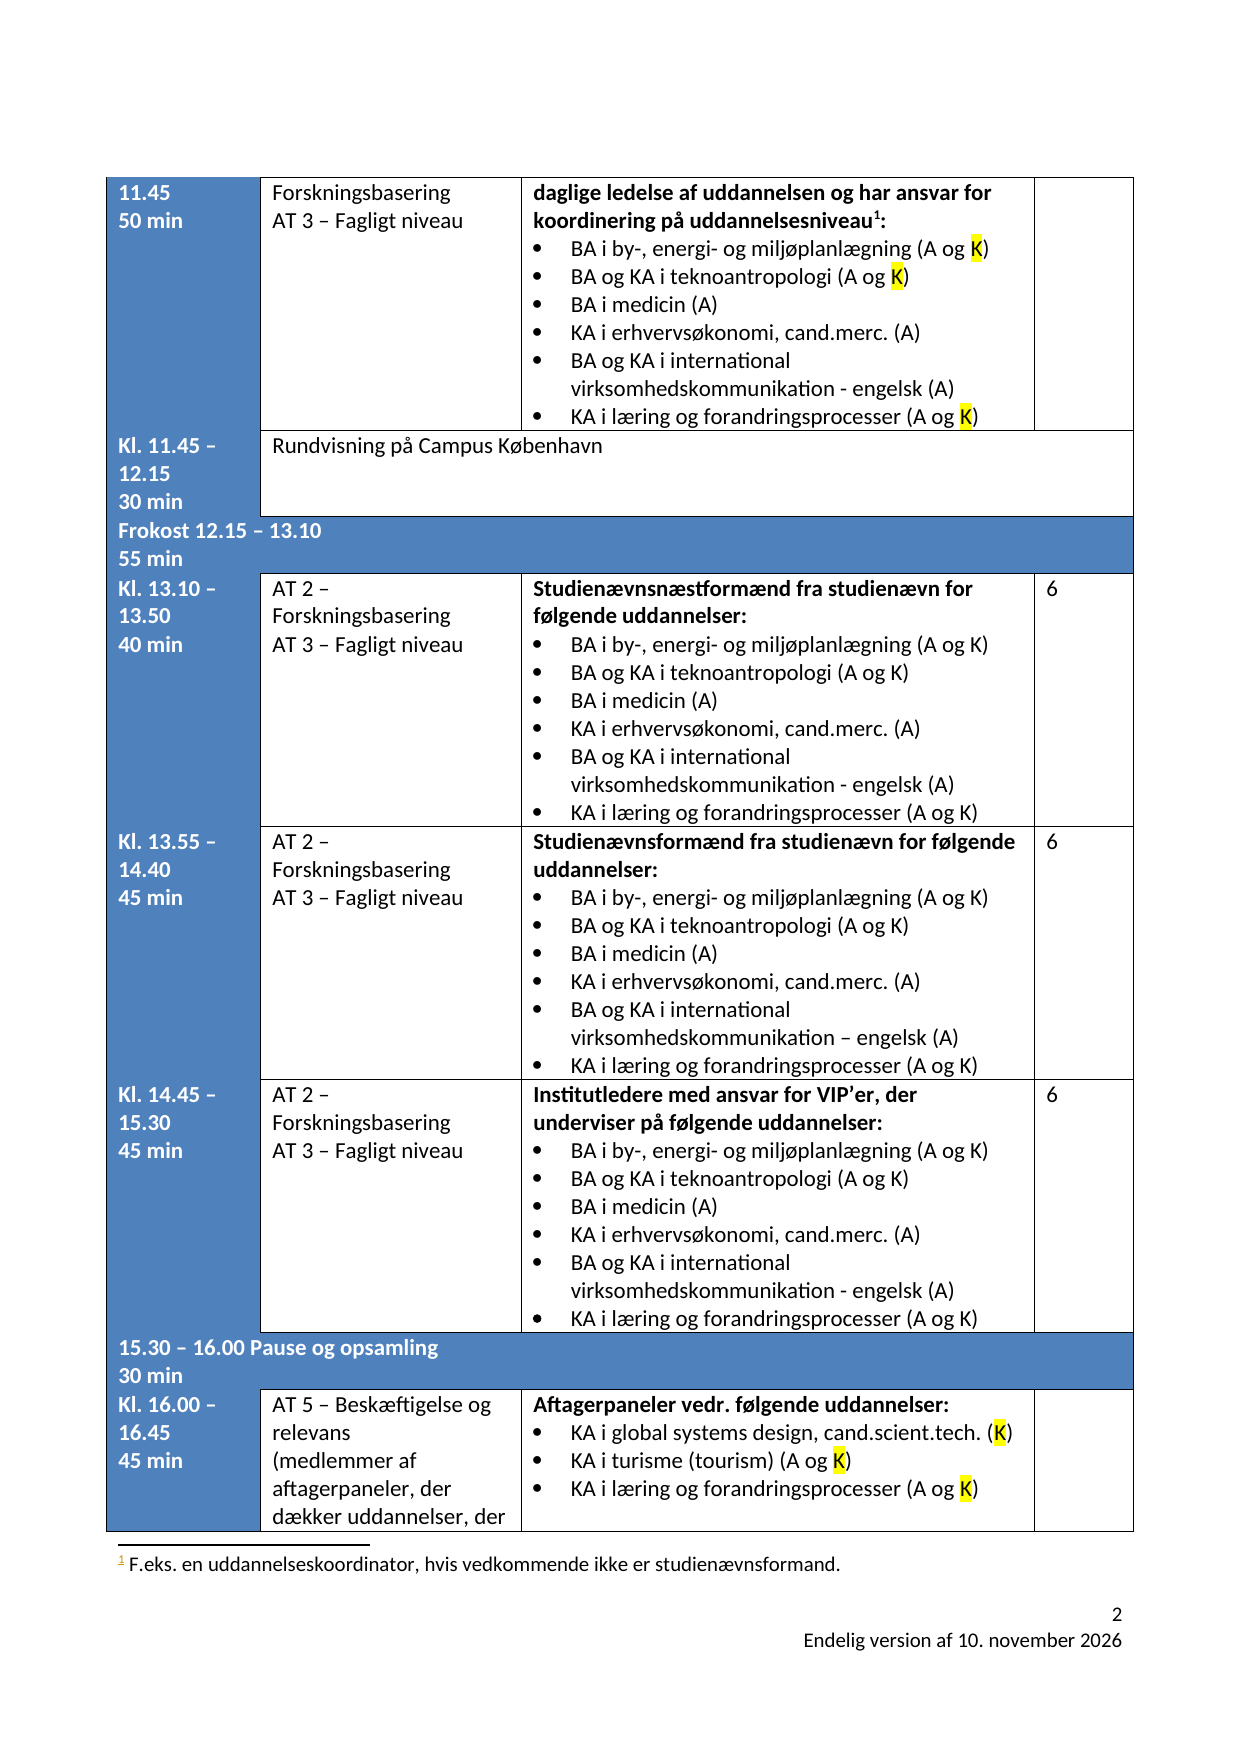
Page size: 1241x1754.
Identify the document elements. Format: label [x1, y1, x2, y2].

table_cell [261, 178, 521, 430]
table_cell [107, 573, 260, 826]
table_cell [1035, 1390, 1133, 1531]
table_cell [107, 1389, 260, 1531]
table_cell [261, 1390, 521, 1531]
table_cell [1035, 574, 1133, 826]
table_cell [522, 574, 1034, 826]
table_cell [522, 827, 1034, 1079]
table_cell [107, 1332, 1133, 1389]
table_cell [522, 1390, 1034, 1531]
table_cell [261, 574, 521, 826]
table_cell [1035, 1080, 1133, 1332]
table_cell [107, 1079, 260, 1332]
table_cell [107, 177, 260, 430]
table_cell [107, 430, 260, 516]
table_cell [261, 1080, 521, 1332]
table_cell [522, 1080, 1034, 1332]
table_cell [1035, 827, 1133, 1079]
table_cell [107, 826, 260, 1079]
table_cell [261, 827, 521, 1079]
table_cell [1035, 178, 1133, 430]
table_cell [261, 431, 1133, 516]
table_cell [522, 178, 1034, 430]
table_cell [107, 516, 1133, 573]
